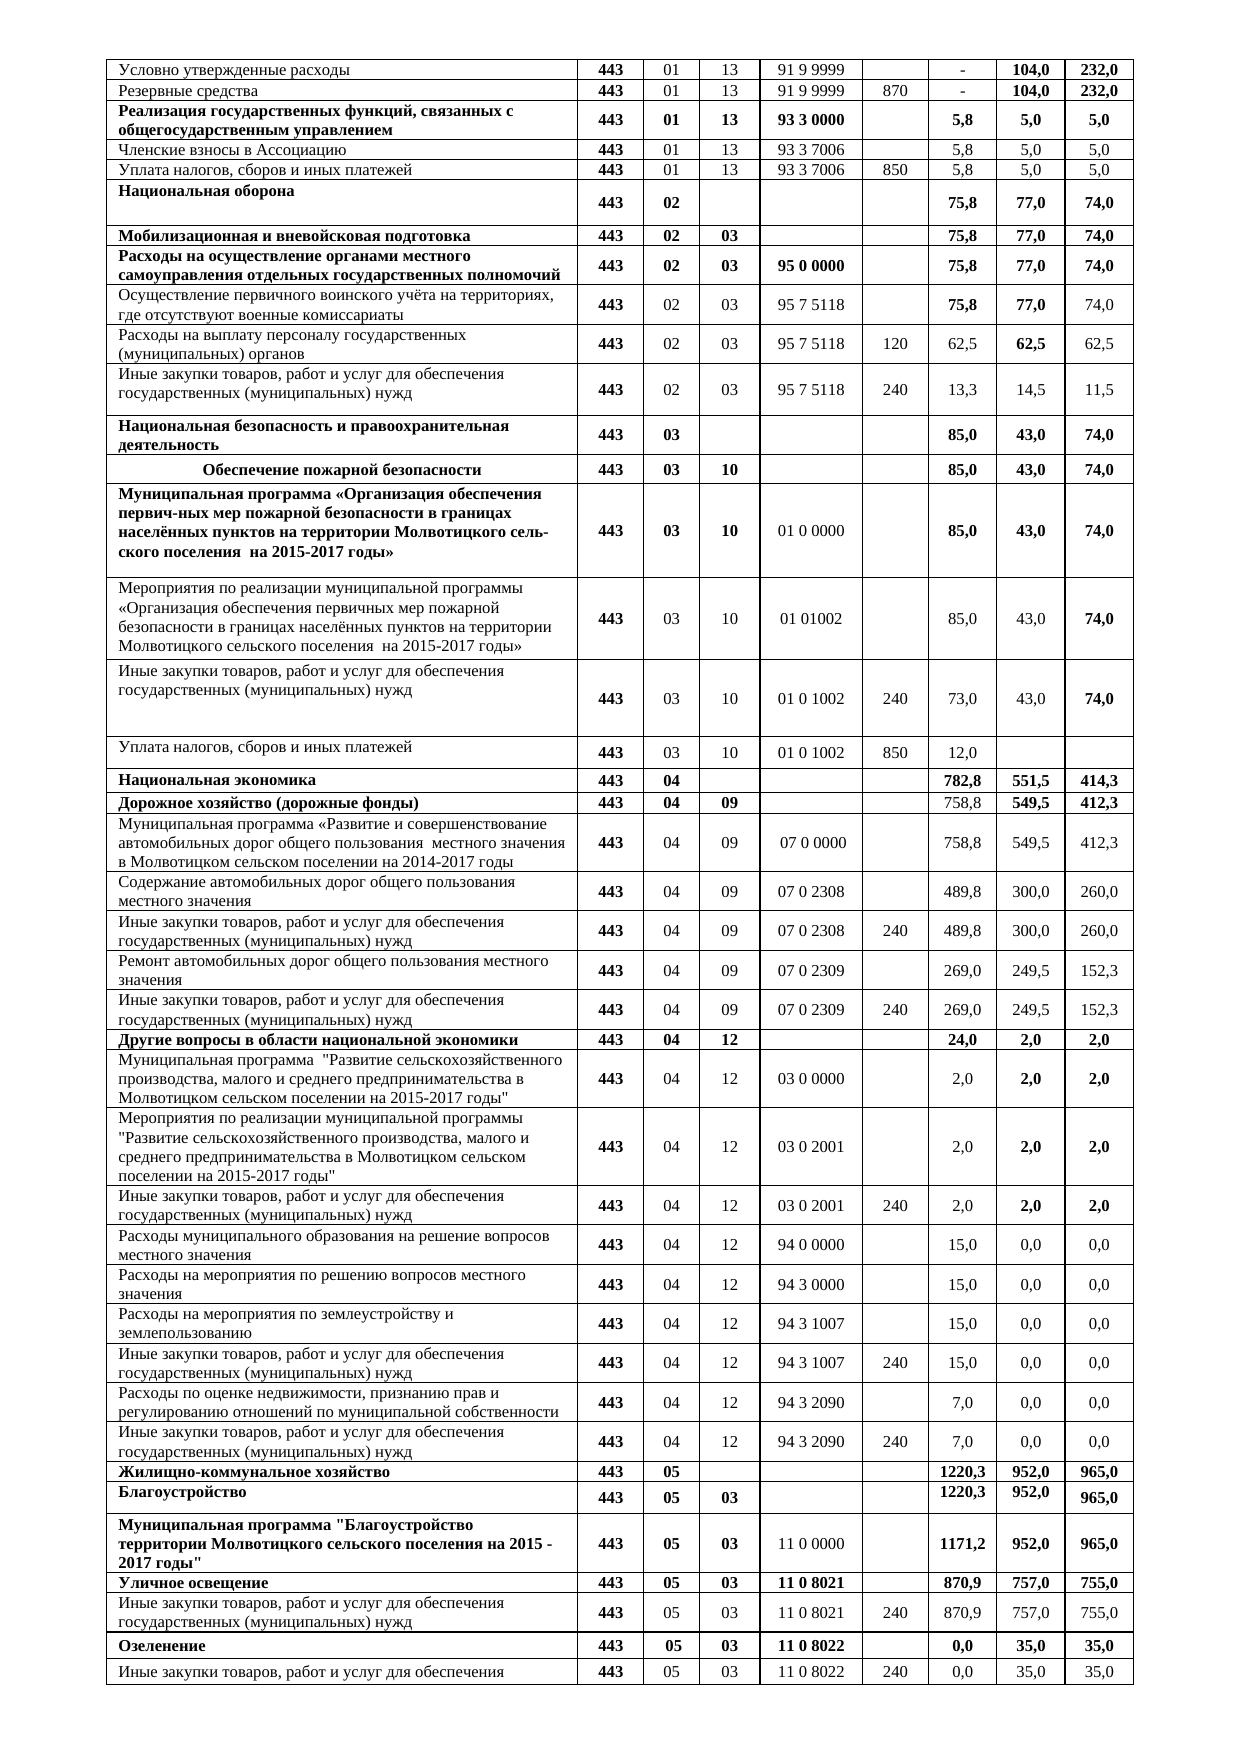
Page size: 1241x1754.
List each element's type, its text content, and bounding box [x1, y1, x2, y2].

table_cell 75,8 [929, 285, 996, 323]
table_cell 2,0 [1066, 1050, 1133, 1107]
table_cell 2,0 [997, 1186, 1064, 1224]
table_cell 77,0 [997, 226, 1064, 245]
table_cell 95 7 5118 [761, 364, 862, 414]
table_cell 443 [578, 484, 643, 577]
table_cell 443 [578, 1482, 643, 1513]
table_cell 850 [863, 737, 928, 768]
table_cell 03 [644, 484, 699, 577]
table_cell 0,0 [929, 1659, 996, 1684]
table_cell 2,0 [997, 1108, 1064, 1185]
table_cell Мероприятия по реализации муниципальной программы «Организация обеспечения первичных мер пожарной безопасности в границах населённых пунктов на территории Молвотицкого сельского поселения на 2015-2017 годы» [107, 578, 577, 659]
table_cell [917, 60, 928, 79]
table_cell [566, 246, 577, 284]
table_cell 443 [578, 737, 643, 768]
table_cell 94 3 2090 [761, 1422, 862, 1461]
table_cell 03 [644, 737, 699, 768]
table_cell 443 [578, 1225, 643, 1264]
table_cell 2,0 [929, 1108, 996, 1185]
table_cell 74,0 [1066, 455, 1133, 483]
table_cell 443 [578, 1593, 643, 1631]
table_cell 13,3 [929, 364, 996, 414]
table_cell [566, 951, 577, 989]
table_cell [863, 1482, 928, 1513]
table_cell 2,0 [929, 1050, 996, 1107]
table_cell 755,0 [1066, 1593, 1133, 1631]
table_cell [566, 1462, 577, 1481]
table_cell 2,0 [929, 1186, 996, 1224]
table_cell 758,8 [929, 793, 996, 812]
table_cell 74,0 [1066, 578, 1133, 659]
table_cell 0,0 [997, 1344, 1064, 1382]
table_cell [700, 769, 759, 792]
table_cell 05 [644, 1659, 699, 1684]
table_cell 240 [863, 364, 928, 414]
table_cell 12 [700, 1422, 759, 1461]
table_cell 443 [578, 1514, 643, 1572]
table_cell 870,9 [929, 1593, 996, 1631]
table_cell 74,0 [1066, 180, 1133, 224]
table_cell 443 [578, 578, 643, 659]
table_cell 240 [863, 911, 928, 950]
table_cell 443 [578, 872, 643, 910]
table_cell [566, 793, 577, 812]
table_cell 757,0 [997, 1593, 1064, 1631]
table_cell Благоустройство [107, 1482, 577, 1513]
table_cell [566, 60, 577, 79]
table_cell [851, 1030, 862, 1049]
table_cell 249,5 [997, 951, 1064, 989]
table_cell 152,3 [1066, 990, 1133, 1028]
table_cell 35,0 [997, 1659, 1064, 1684]
table_cell 443 [578, 660, 643, 736]
table_cell [851, 226, 862, 245]
table_cell [863, 1304, 928, 1342]
table_cell 04 [644, 1422, 699, 1461]
table_cell 0,0 [997, 1304, 1064, 1342]
table_cell Мероприятия по реализации муниципальной программы "Развитие сельскохозяйственного производства, малого и среднего предпринимательства в Молвотицком сельском поселении на 2015-2017 годы" [107, 1108, 577, 1185]
table_cell 443 [578, 990, 643, 1028]
table_cell 443 [578, 1108, 643, 1185]
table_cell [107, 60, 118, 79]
table_cell 01 01002 [761, 578, 862, 659]
table_cell [863, 1050, 928, 1107]
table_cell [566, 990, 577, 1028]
table_cell 85,0 [929, 455, 996, 483]
table_cell 85,0 [929, 484, 996, 577]
table_cell 12 [700, 1265, 759, 1303]
table_cell 03 [700, 1659, 759, 1684]
table_cell 74,0 [1066, 660, 1133, 736]
table_cell 443 [578, 325, 643, 363]
table_cell 489,8 [929, 911, 996, 950]
table_cell [761, 180, 862, 224]
table_cell 43,0 [997, 455, 1064, 483]
table_cell 93 3 0000 [761, 101, 862, 139]
table_cell Муниципальная программа "Развитие сельскохозяйственного производства, малого и среднего предпринимательства в Молвотицком сельском поселении на 2015-2017 годы" [107, 1050, 577, 1107]
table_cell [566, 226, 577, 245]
table_cell 05 [644, 1482, 699, 1513]
table_cell 04 [644, 911, 699, 950]
table_cell [863, 484, 928, 577]
table_cell 443 [578, 140, 643, 159]
table_cell 03 [700, 1633, 759, 1658]
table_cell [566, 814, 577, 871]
table_cell 04 [644, 1108, 699, 1185]
table_cell 04 [644, 1050, 699, 1107]
table_cell [863, 1383, 928, 1421]
table_cell 249,5 [997, 990, 1064, 1028]
table_cell 43,0 [997, 660, 1064, 736]
table_cell 443 [578, 60, 643, 79]
table_cell 94 3 2090 [761, 1383, 862, 1421]
table_cell 443 [578, 814, 643, 871]
table_cell 443 [578, 1344, 643, 1382]
table_cell 04 [644, 1265, 699, 1303]
table_cell 443 [578, 1186, 643, 1224]
table_cell 04 [644, 1225, 699, 1264]
table_cell 10 [700, 484, 759, 577]
table_cell [761, 1462, 771, 1481]
table_cell 269,0 [929, 990, 996, 1028]
table_cell Обеспечение пожарной безопасности [107, 455, 577, 483]
table_cell 04 [644, 1344, 699, 1382]
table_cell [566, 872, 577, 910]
table_cell 443 [578, 1633, 643, 1658]
table_cell 0,0 [1066, 1225, 1133, 1264]
table_cell Расходы муниципального образования на решение вопросов местного значения [107, 1225, 577, 1264]
table_cell 152,3 [1066, 951, 1133, 989]
table_cell 15,0 [929, 1304, 996, 1342]
table_cell 13 [700, 101, 759, 139]
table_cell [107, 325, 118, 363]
table_cell [851, 1462, 862, 1481]
table_cell [863, 793, 873, 812]
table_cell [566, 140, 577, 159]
table_cell [761, 1482, 862, 1513]
table_cell [863, 769, 928, 792]
table_cell 0,0 [1066, 1265, 1133, 1303]
table_cell 240 [863, 1593, 928, 1631]
table_cell 7,0 [929, 1422, 996, 1461]
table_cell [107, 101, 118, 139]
table_cell 15,0 [929, 1225, 996, 1264]
table_cell 04 [644, 769, 699, 792]
table_cell 443 [578, 246, 643, 284]
table_cell 443 [578, 1030, 643, 1049]
table_cell 02 [644, 325, 699, 363]
table_cell 443 [578, 911, 643, 950]
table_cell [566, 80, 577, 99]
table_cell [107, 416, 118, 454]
table_cell [761, 226, 771, 245]
table_cell 03 [700, 364, 759, 414]
table_cell 35,0 [997, 1633, 1064, 1658]
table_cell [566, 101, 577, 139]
table_cell Иные закупки товаров, работ и услуг для обеспечения государственных (муниципальных) нужд [107, 660, 577, 736]
table_cell [863, 872, 928, 910]
table_cell Муниципальная программа «Организация обеспечения первич-ных мер пожарной безопасности в границах населённых пунктов на территории Молвотицкого сель-ского поселения на 2015-2017 годы» [107, 484, 577, 577]
table_cell [1066, 737, 1133, 768]
table_cell 549,5 [997, 793, 1064, 812]
table_cell [700, 416, 759, 454]
table_cell 62,5 [929, 325, 996, 363]
table_cell 443 [578, 160, 643, 179]
table_cell 0,0 [929, 1633, 996, 1658]
table_cell [863, 1514, 928, 1572]
table_cell 12 [700, 1108, 759, 1185]
table_cell [863, 1573, 928, 1592]
table_cell 269,0 [929, 951, 996, 989]
table_cell 04 [644, 872, 699, 910]
table_cell 94 3 1007 [761, 1344, 862, 1382]
table_cell 07 0 2308 [761, 911, 862, 950]
table_cell [749, 1462, 759, 1481]
table_cell [863, 455, 928, 483]
table_cell 240 [863, 1186, 928, 1224]
table_cell 74,0 [1066, 285, 1133, 323]
table_cell 04 [644, 951, 699, 989]
table_cell 260,0 [1066, 911, 1133, 950]
table_cell 443 [578, 951, 643, 989]
table_cell 2,0 [1066, 1108, 1133, 1185]
table_cell 95 7 5118 [761, 285, 862, 323]
table_cell Расходы по оценке недвижимости, признанию прав и регулированию отношений по муниципальной собственности [107, 1383, 577, 1421]
table_cell 240 [863, 1659, 928, 1684]
table_cell 35,0 [1066, 1633, 1133, 1658]
table_cell 443 [578, 1422, 643, 1461]
table_cell [863, 951, 928, 989]
table_cell 04 [644, 1186, 699, 1224]
table_cell [863, 60, 873, 79]
table_cell [917, 140, 928, 159]
table_cell 74,0 [1066, 246, 1133, 284]
table_cell 443 [578, 364, 643, 414]
table_cell 04 [644, 1383, 699, 1421]
table_cell 5,8 [929, 101, 996, 139]
table_cell [917, 793, 928, 812]
table_cell 07 0 2308 [761, 872, 862, 910]
table_cell 85,0 [929, 416, 996, 454]
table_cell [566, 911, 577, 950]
table_cell [863, 416, 928, 454]
table_cell [863, 140, 873, 159]
table_cell 07 0 2309 [761, 990, 862, 1028]
table_cell 443 [578, 226, 643, 245]
table_cell 03 [700, 325, 759, 363]
table_cell 2,0 [997, 1050, 1064, 1107]
table_cell 03 0 2001 [761, 1186, 862, 1224]
table_cell 443 [578, 1659, 643, 1684]
table_cell [761, 793, 771, 812]
table_cell 05 [644, 1514, 699, 1572]
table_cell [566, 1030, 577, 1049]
table_cell 02 [644, 285, 699, 323]
table_cell Иные закупки товаров, работ и услуг для обеспечения государственных (муниципальных) нужд [107, 1422, 577, 1461]
table_cell 0,0 [1066, 1304, 1133, 1342]
table_cell 782,8 [929, 769, 996, 792]
table_cell 75,8 [929, 180, 996, 224]
table_cell 75,8 [929, 246, 996, 284]
table_cell [997, 737, 1064, 768]
table_cell 0,0 [997, 1225, 1064, 1264]
table_cell 443 [578, 455, 643, 483]
table_cell Иные закупки товаров, работ и услуг для обеспечения государственных (муниципальных) нужд [107, 364, 577, 414]
table_cell 02 [644, 180, 699, 224]
table_cell 443 [578, 1383, 643, 1421]
table_cell 11 0 8022 [761, 1659, 862, 1684]
table_cell 758,8 [929, 814, 996, 871]
table_cell 01 [644, 101, 699, 139]
table_cell 414,3 [1066, 769, 1133, 792]
table_cell 11 0 8022 [761, 1633, 862, 1658]
table_cell 12 [700, 1383, 759, 1421]
table_cell 03 [700, 1514, 759, 1572]
table_cell 03 [644, 660, 699, 736]
table_cell 0,0 [997, 1422, 1064, 1461]
table_cell 02 [644, 246, 699, 284]
table_cell [863, 1225, 928, 1264]
table_cell 04 [644, 990, 699, 1028]
table_cell [700, 1462, 710, 1481]
table_cell 01 0 0000 [761, 484, 862, 577]
table_cell 03 [700, 1482, 759, 1513]
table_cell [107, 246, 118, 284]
table_cell 62,5 [1066, 325, 1133, 363]
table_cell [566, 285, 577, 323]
table_cell Иные закупки товаров, работ и услуг для обеспечения государственных (муниципальных) нужд [107, 1344, 577, 1382]
table_cell Национальная экономика [107, 769, 577, 792]
table_cell 549,5 [997, 814, 1064, 871]
table_cell 04 [644, 814, 699, 871]
table_cell Озеленение [107, 1633, 577, 1658]
table_cell 03 [644, 455, 699, 483]
table_cell 443 [578, 101, 643, 139]
table_cell Уличное освещение [107, 1573, 577, 1592]
table_cell 03 [644, 578, 699, 659]
table_cell 05 [644, 1593, 699, 1631]
table_cell 11 0 8021 [761, 1573, 862, 1592]
table_cell 0,0 [1066, 1383, 1133, 1421]
table_cell 11 0 8021 [761, 1593, 862, 1631]
table_cell [917, 226, 928, 245]
table_cell 443 [578, 1573, 643, 1592]
table_cell 443 [578, 80, 643, 99]
table_cell [863, 1030, 873, 1049]
table_cell 300,0 [997, 872, 1064, 910]
table_cell [863, 246, 928, 284]
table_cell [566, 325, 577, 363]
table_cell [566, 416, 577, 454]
table_cell Уплата налогов, сборов и иных платежей [107, 160, 577, 179]
table_cell 77,0 [997, 246, 1064, 284]
table_cell 0,0 [1066, 1344, 1133, 1382]
table_cell 11,5 [1066, 364, 1133, 414]
table_cell 12 [700, 1225, 759, 1264]
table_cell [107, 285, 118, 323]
table_cell 62,5 [997, 325, 1064, 363]
table_cell 10 [700, 737, 759, 768]
table_cell 15,0 [929, 1344, 996, 1382]
table_cell 03 0 2001 [761, 1108, 862, 1185]
table_cell 73,0 [929, 660, 996, 736]
table_cell [700, 180, 759, 224]
table_cell 443 [578, 1304, 643, 1342]
table_cell 12 [700, 1304, 759, 1342]
table_cell 01 0 1002 [761, 737, 862, 768]
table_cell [107, 1593, 577, 1631]
table_cell [863, 226, 873, 245]
table_cell 120 [863, 325, 928, 363]
table_cell 10 [700, 578, 759, 659]
table_cell [761, 416, 862, 454]
table_cell 240 [863, 1422, 928, 1461]
table_cell 09 [700, 990, 759, 1028]
table_cell 412,3 [1066, 814, 1133, 871]
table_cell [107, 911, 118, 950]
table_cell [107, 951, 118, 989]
table_cell [917, 1462, 928, 1481]
table_cell 03 0 0000 [761, 1050, 862, 1107]
table_cell Расходы на мероприятия по решению вопросов местного значения [107, 1265, 577, 1303]
table_cell 260,0 [1066, 872, 1133, 910]
table_cell 04 [644, 1304, 699, 1342]
table_cell 09 [700, 951, 759, 989]
table_cell 03 [644, 416, 699, 454]
table_cell 77,0 [997, 285, 1064, 323]
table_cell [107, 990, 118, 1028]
table_cell 03 [700, 1593, 759, 1631]
table_cell 07 0 2309 [761, 951, 862, 989]
table_cell 43,0 [997, 578, 1064, 659]
table_cell 14,5 [997, 364, 1064, 414]
table_cell 952,0 [997, 1482, 1064, 1513]
table_cell [863, 578, 928, 659]
table_cell [863, 814, 928, 871]
table_cell [863, 1633, 928, 1658]
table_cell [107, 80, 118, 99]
table_cell 240 [863, 660, 928, 736]
table_cell 05 [644, 1633, 699, 1658]
table_cell 15,0 [929, 1265, 996, 1303]
table_cell 5,0 [1066, 101, 1133, 139]
table_cell 85,0 [929, 578, 996, 659]
table_cell 03 [700, 285, 759, 323]
table_cell 94 0 0000 [761, 1225, 862, 1264]
table_cell 02 [644, 364, 699, 414]
table_cell 0,0 [1066, 1422, 1133, 1461]
table_cell Муниципальная программа "Благоустройство территории Молвотицкого сельского поселения на 2015 -2017 годы" [107, 1514, 577, 1572]
table_cell 07 0 0000 [761, 814, 862, 871]
table_cell Уплата налогов, сборов и иных платежей [107, 737, 577, 768]
table_cell 12 [700, 1186, 759, 1224]
table_cell [761, 1030, 771, 1049]
table_cell 95 0 0000 [761, 246, 862, 284]
table_cell 12 [700, 1344, 759, 1382]
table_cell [107, 1659, 577, 1684]
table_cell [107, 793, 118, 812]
table_cell 09 [700, 872, 759, 910]
table_cell 551,5 [997, 769, 1064, 792]
table_cell 443 [578, 416, 643, 454]
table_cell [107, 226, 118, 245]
table_cell 43,0 [997, 484, 1064, 577]
table_cell 443 [578, 1050, 643, 1107]
table_cell 74,0 [1066, 484, 1133, 577]
table_cell 75,8 [929, 226, 996, 245]
table_cell Национальная оборона [107, 180, 577, 224]
table_cell [917, 1030, 928, 1049]
table_cell 94 3 1007 [761, 1304, 862, 1342]
table_cell [863, 180, 928, 224]
table_cell [761, 455, 862, 483]
table_cell 10 [700, 455, 759, 483]
table_cell 443 [578, 1462, 643, 1481]
table_cell [863, 1265, 928, 1303]
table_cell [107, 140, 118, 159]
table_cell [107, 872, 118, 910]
table_cell 74,0 [1066, 226, 1133, 245]
table_cell 09 [700, 911, 759, 950]
table_cell [863, 1462, 873, 1481]
table_cell 77,0 [997, 180, 1064, 224]
table_cell 1171,2 [929, 1514, 996, 1572]
table_cell 489,8 [929, 872, 996, 910]
table_cell 10 [700, 660, 759, 736]
table_cell 443 [578, 180, 643, 224]
table_cell 240 [863, 990, 928, 1028]
table_cell [863, 285, 928, 323]
table_cell 443 [578, 1265, 643, 1303]
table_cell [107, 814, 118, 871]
table_cell 01 0 1002 [761, 660, 862, 736]
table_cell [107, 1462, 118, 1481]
table_cell 11 0 0000 [761, 1514, 862, 1572]
table_cell 0,0 [997, 1383, 1064, 1421]
table_cell 443 [578, 769, 643, 792]
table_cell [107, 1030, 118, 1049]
table_cell 95 7 5118 [761, 325, 862, 363]
table_cell 7,0 [929, 1383, 996, 1421]
table_cell 94 3 0000 [761, 1265, 862, 1303]
table_cell [761, 769, 862, 792]
table_cell 35,0 [1066, 1659, 1133, 1684]
table_cell 74,0 [1066, 416, 1133, 454]
table_cell 12,0 [929, 737, 996, 768]
table_cell 300,0 [997, 911, 1064, 950]
table_cell 03 [700, 246, 759, 284]
table_cell 09 [700, 814, 759, 871]
table_cell [863, 1108, 928, 1185]
table_cell 240 [863, 1344, 928, 1382]
table_cell Расходы на мероприятия по землеустройству и землепользованию [107, 1304, 577, 1342]
table_cell 12 [700, 1050, 759, 1107]
table_cell 0,0 [997, 1265, 1064, 1303]
table_cell 443 [578, 793, 643, 812]
table_cell 965,0 [1066, 1514, 1133, 1572]
table_cell 43,0 [997, 416, 1064, 454]
table_cell 5,0 [997, 101, 1064, 139]
table_cell 2,0 [1066, 1186, 1133, 1224]
table_cell 1220,3 [929, 1482, 996, 1513]
table_cell [863, 101, 928, 139]
table_cell 952,0 [997, 1514, 1064, 1572]
table_cell Иные закупки товаров, работ и услуг для обеспечения государственных (муниципальных) нужд [107, 1186, 577, 1224]
table_cell 443 [578, 285, 643, 323]
table_cell 965,0 [1066, 1482, 1133, 1513]
table_cell [851, 793, 862, 812]
